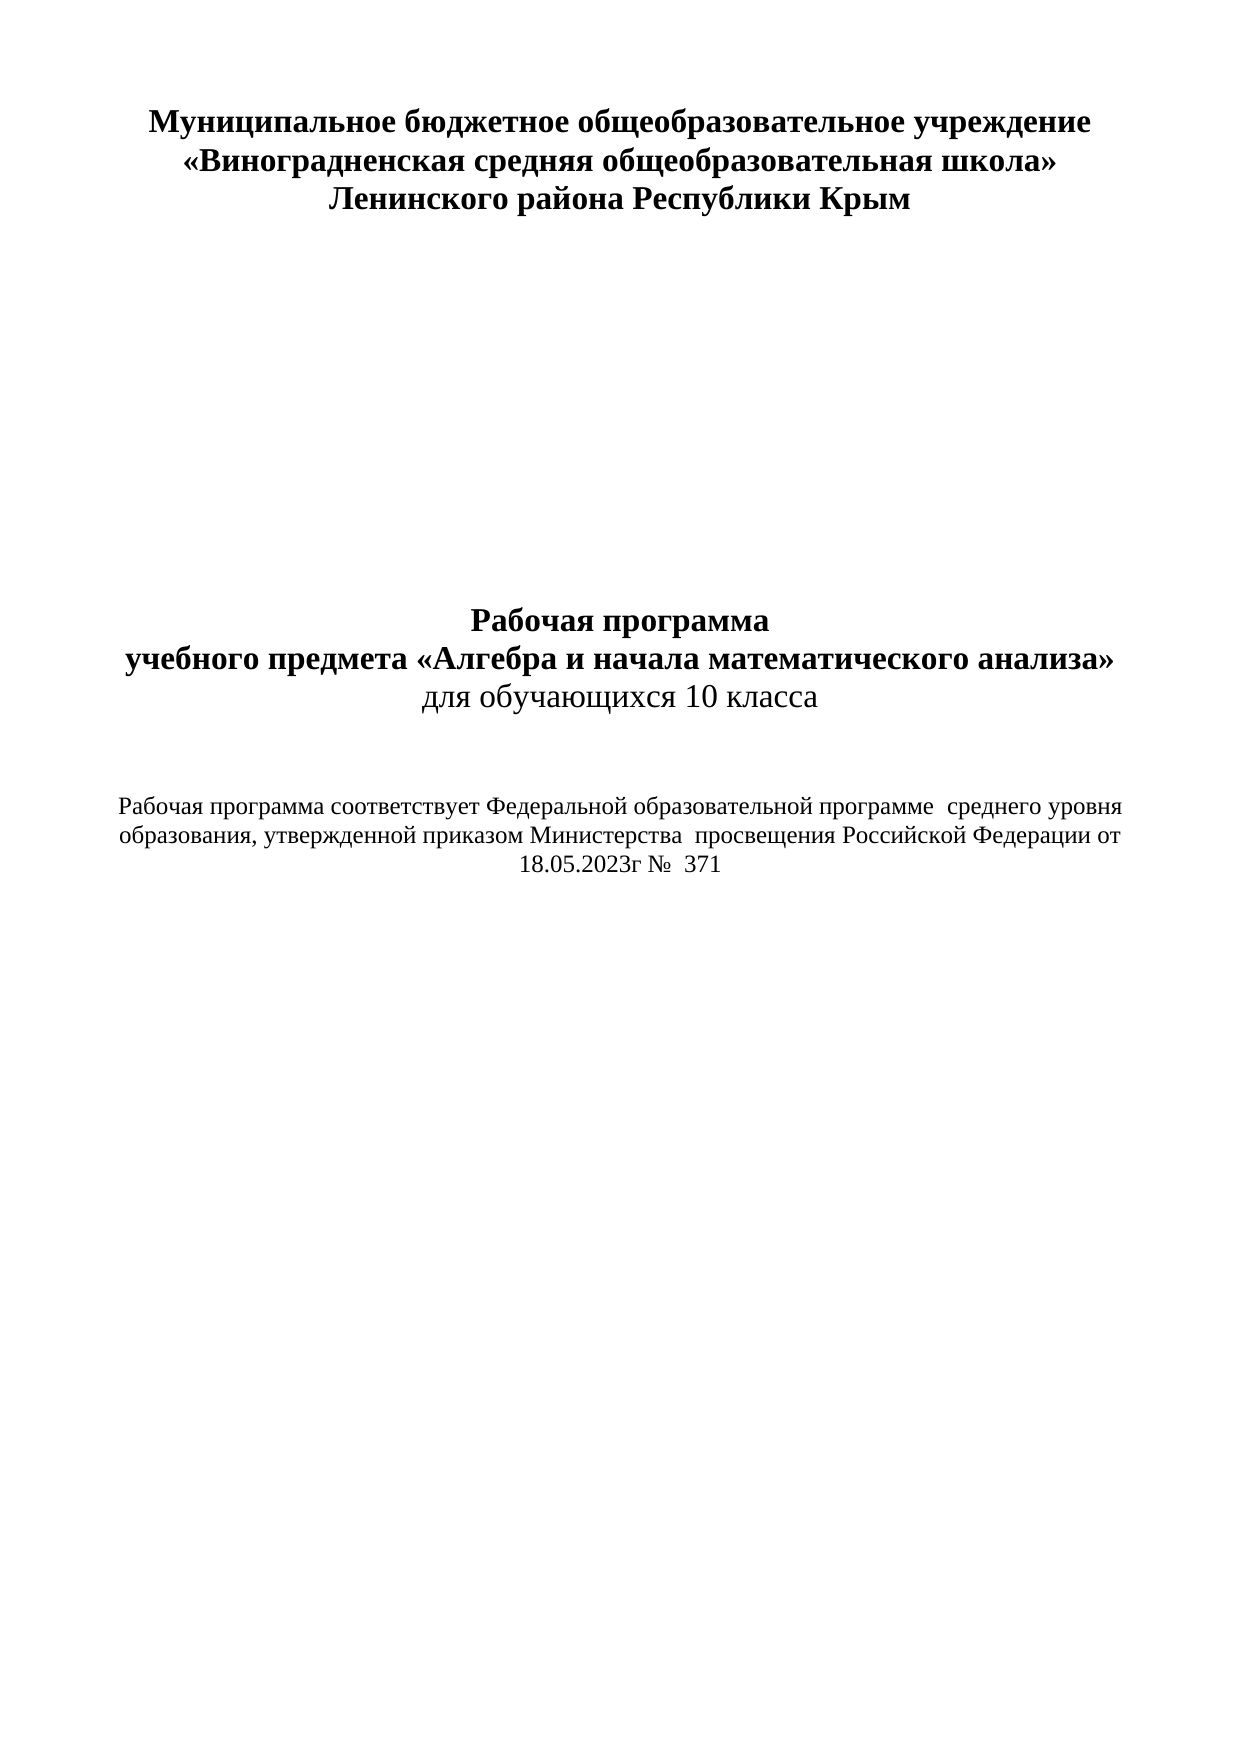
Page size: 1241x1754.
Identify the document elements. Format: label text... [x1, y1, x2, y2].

text учебного предмета «Алгебра и начала математического анализа» [58, 638, 1181, 676]
text «Виноградненская средняя общеобразовательная школа» [58, 140, 1181, 178]
text Рабочая программа [58, 600, 1181, 638]
text Муниципальное бюджетное общеобразовательное учреждение [58, 101, 1181, 140]
text для обучающихся 10 класса [58, 676, 1181, 715]
text Ленинского района Республики Крым [58, 178, 1181, 216]
text Рабочая программа соответствует Федеральной образовательной программе среднего уровня образования, утвержденной приказом Министерства просвещения Российской Федерации от 18.05.2023г № 371 [58, 791, 1181, 878]
